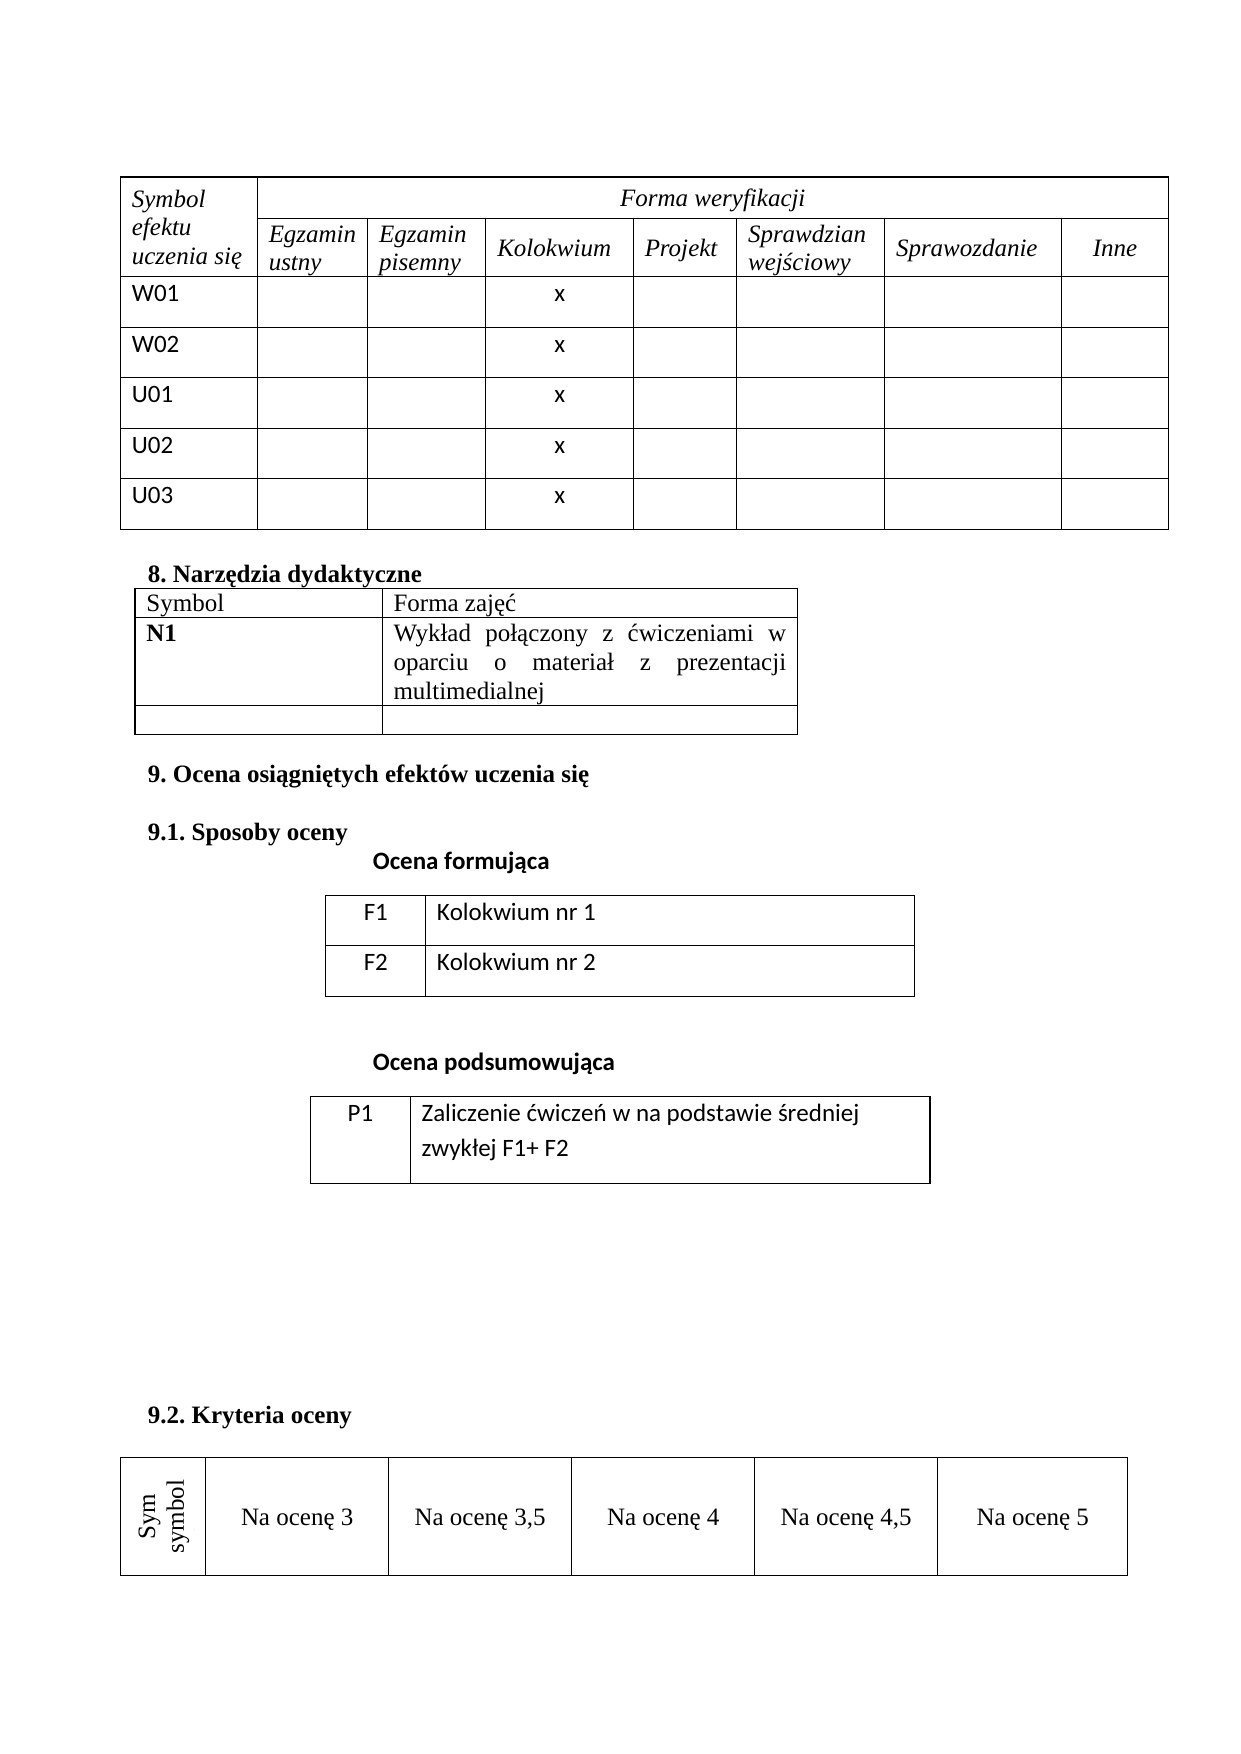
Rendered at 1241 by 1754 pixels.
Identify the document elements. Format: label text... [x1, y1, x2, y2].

table_header F1 [326, 896, 425, 945]
table_cell U01 [121, 378, 257, 428]
table_cell [737, 429, 884, 478]
table_header Na ocenę 3 [206, 1458, 388, 1575]
table_cell x [486, 429, 633, 478]
table_cell [737, 328, 884, 377]
table_header Na ocenę 5 [938, 1458, 1127, 1575]
text Ocena podsumowująca [298, 1046, 1093, 1077]
table_cell [258, 277, 367, 327]
table_cell [737, 479, 884, 529]
table_cell x [486, 328, 633, 377]
table_cell N1 [136, 618, 382, 704]
table_cell [885, 328, 1061, 377]
text 9.2. Kryteria oceny [148, 1400, 1093, 1428]
table_cell [885, 479, 1061, 529]
table_cell U03 [121, 479, 257, 529]
table_header Zaliczenie ćwiczeń w na podstawie średniej zwykłej F1+ F2 [411, 1097, 929, 1183]
table_header Forma weryfikacji [258, 178, 1168, 218]
table_cell x [486, 277, 633, 327]
table_cell [885, 378, 1061, 428]
table_cell Inne [1062, 219, 1168, 276]
table_cell W02 [121, 328, 257, 377]
table_cell U02 [121, 429, 257, 478]
table_cell F2 [326, 946, 425, 996]
table_cell [136, 706, 382, 734]
table_cell [1062, 328, 1168, 377]
table_cell [258, 328, 367, 377]
table_cell x [486, 479, 633, 529]
table_header Symbol [136, 589, 382, 617]
table_header Na ocenę 4,5 [755, 1458, 937, 1575]
table_cell [368, 277, 485, 327]
table_cell [258, 479, 367, 529]
table_cell [634, 429, 736, 478]
table_cell [737, 378, 884, 428]
text 9. Ocena osiągniętych efektów uczenia się [148, 759, 1093, 788]
table_header Sym symbol efektu uczenia się [121, 1458, 205, 1575]
table_cell [634, 328, 736, 377]
table_cell [368, 479, 485, 529]
table_cell Kolokwium nr 2 [426, 946, 914, 996]
table_cell W01 [121, 277, 257, 327]
table_cell [1062, 429, 1168, 478]
table_cell [258, 378, 367, 428]
table_cell Sprawozdanie [885, 219, 1061, 276]
table_cell [634, 277, 736, 327]
table_header Kolokwium nr 1 [426, 896, 914, 945]
text 8. Narzędzia dydaktyczne [148, 530, 1093, 587]
table_cell [1062, 479, 1168, 529]
table_cell [885, 277, 1061, 327]
table_cell [368, 429, 485, 478]
table_header Na ocenę 4 [572, 1458, 754, 1575]
table_cell Projekt [634, 219, 736, 276]
table_header Symbol efektu uczenia się [121, 178, 257, 276]
table_cell [1062, 277, 1168, 327]
table_cell [634, 479, 736, 529]
table_cell [368, 328, 485, 377]
table_cell [1062, 378, 1168, 428]
table_cell x [486, 378, 633, 428]
table_cell [368, 378, 485, 428]
text Ocena formująca [298, 846, 1093, 876]
table_cell Wykład połączony z ćwiczeniami w oparciu o materiał z prezentacji multimedialnej [383, 618, 797, 704]
table_cell [258, 429, 367, 478]
table_cell [634, 378, 736, 428]
table_cell [885, 429, 1061, 478]
table_header P1 [311, 1097, 410, 1183]
table_cell Kolokwium [486, 219, 633, 276]
text 9.1. Sposoby oceny [148, 817, 1093, 846]
table_header Na ocenę 3,5 [389, 1458, 571, 1575]
table_header Forma zajęć [383, 589, 797, 617]
table_cell [383, 706, 797, 734]
table_cell [737, 277, 884, 327]
